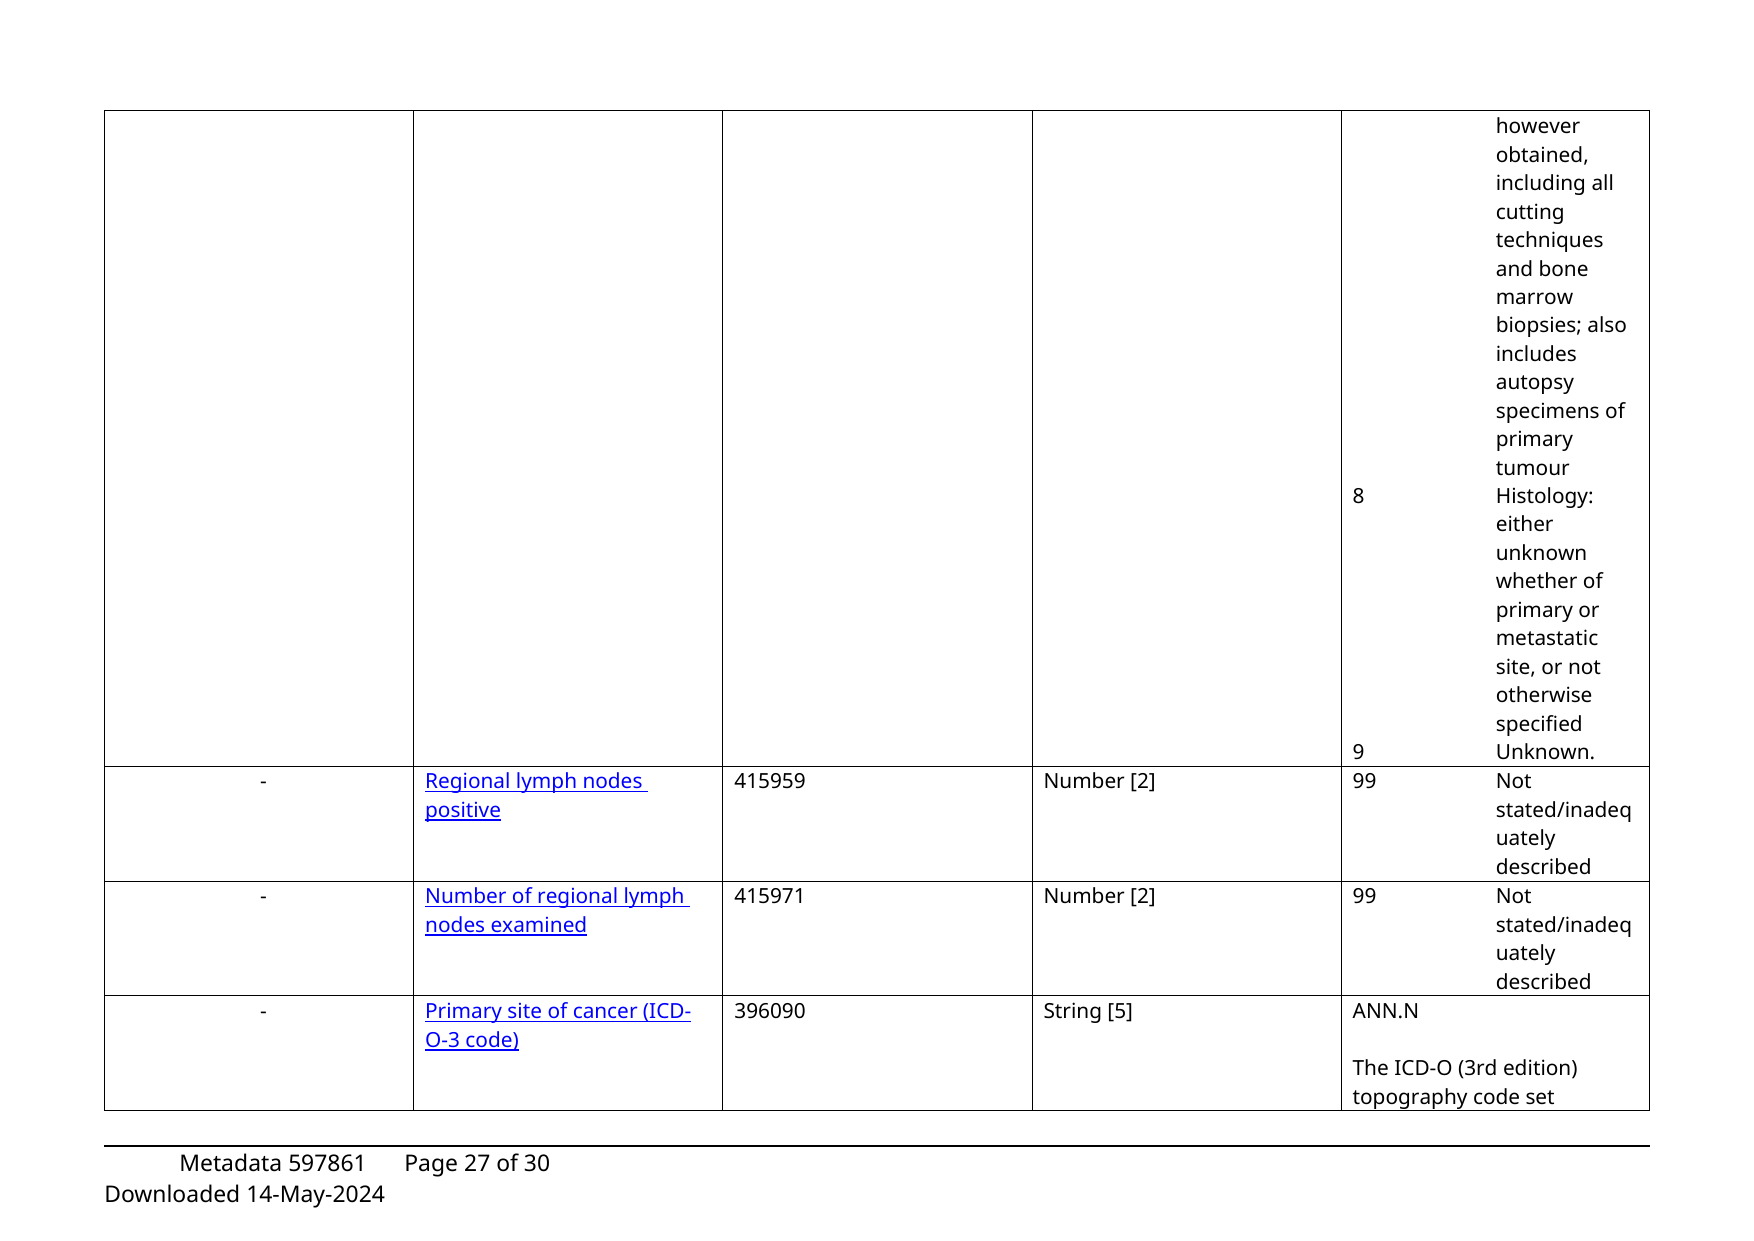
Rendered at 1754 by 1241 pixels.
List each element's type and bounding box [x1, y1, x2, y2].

table_header [1342, 111, 1649, 766]
table_header [1342, 767, 1649, 881]
table_header [723, 996, 1032, 1110]
table_header [1342, 996, 1649, 1110]
table_header [1342, 882, 1649, 995]
table_header [1033, 996, 1341, 1110]
table_header [723, 882, 1032, 995]
table_header [414, 767, 722, 881]
table_header [105, 767, 413, 881]
table_header [1033, 882, 1341, 995]
table_header [414, 882, 722, 995]
table_header [1033, 767, 1341, 881]
table_header [1033, 111, 1341, 766]
table_header [723, 767, 1032, 881]
table_header [105, 996, 413, 1110]
table_header [105, 111, 413, 766]
table_header [414, 996, 722, 1110]
table_header [723, 111, 1032, 766]
table_header [105, 882, 413, 995]
table_header [414, 111, 722, 766]
